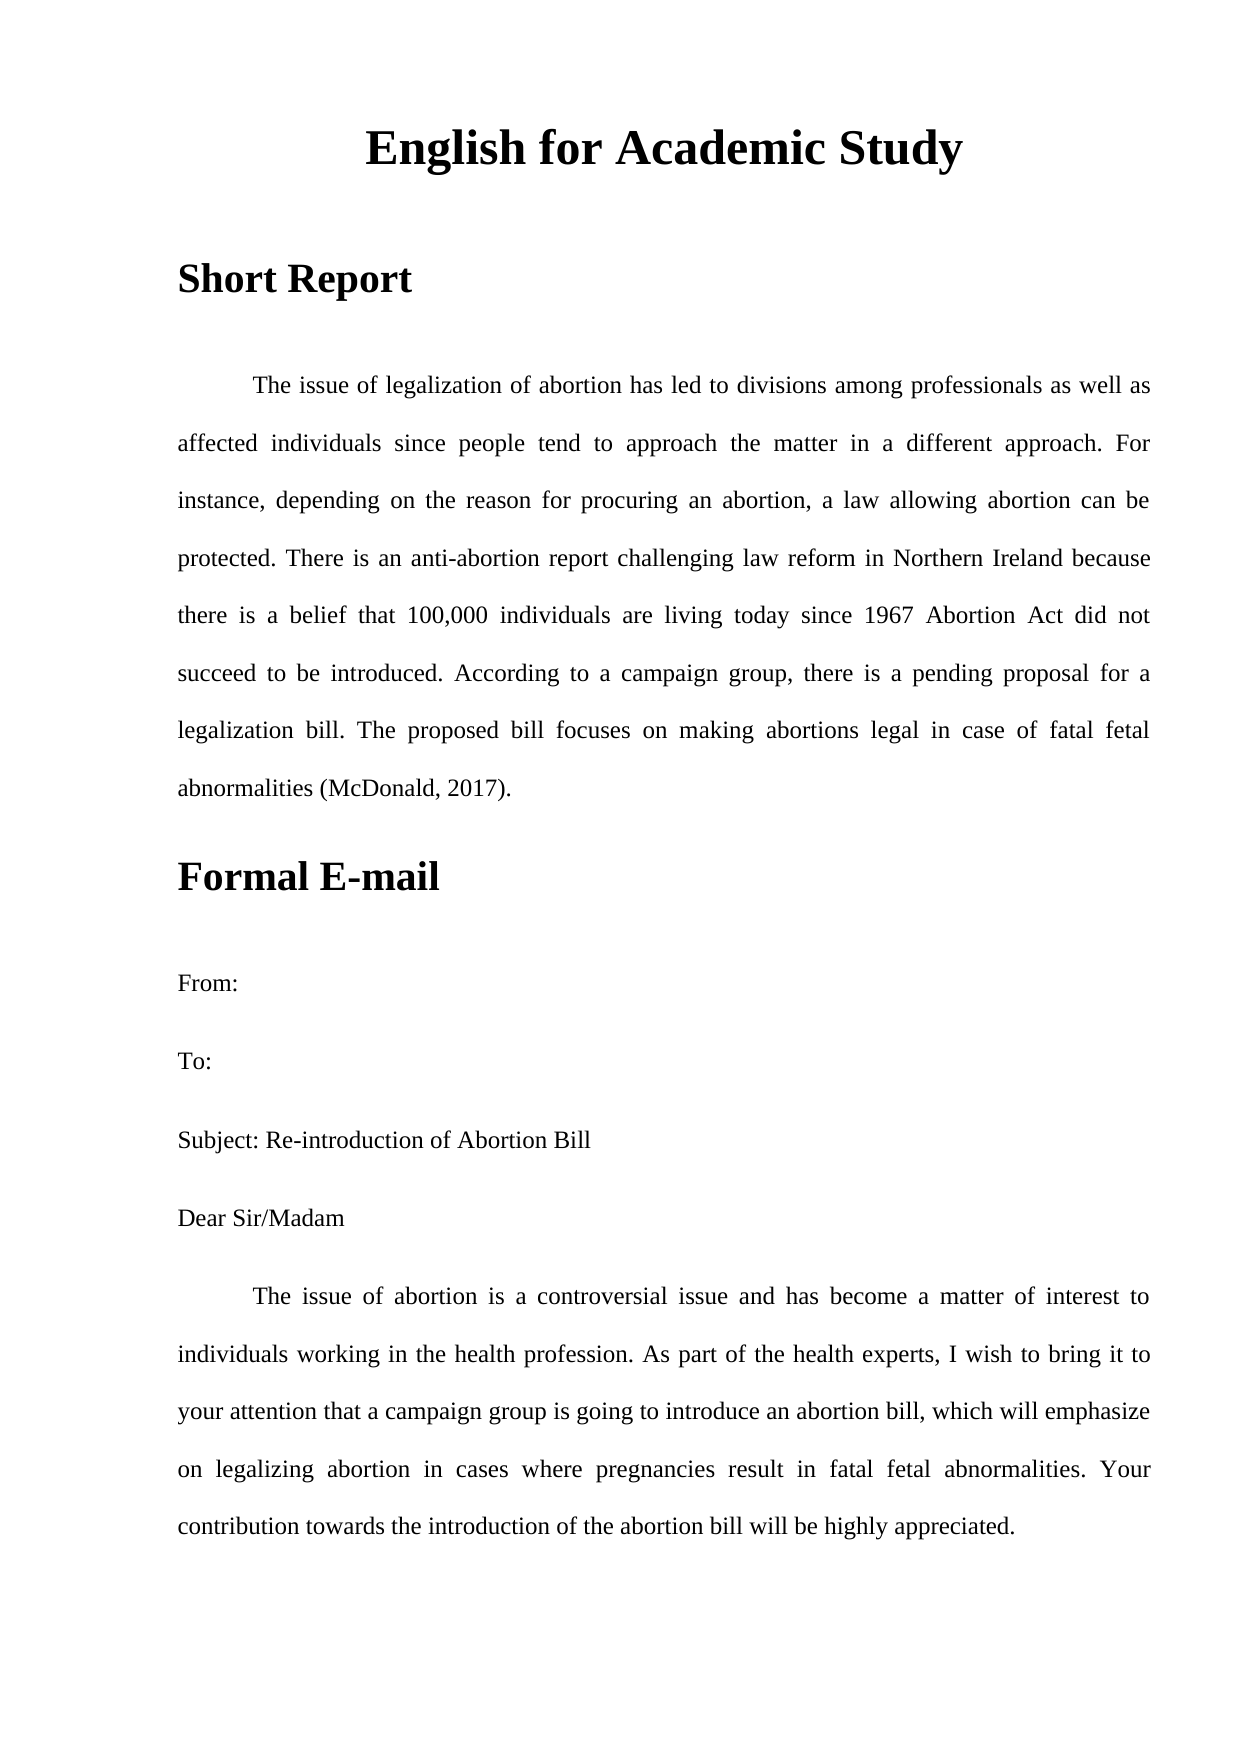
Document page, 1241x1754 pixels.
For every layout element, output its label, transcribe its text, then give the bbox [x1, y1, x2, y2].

text To: [177, 1046, 1152, 1075]
text Dear Sir/Madam [177, 1203, 1152, 1232]
text English for Academic Study [177, 118, 1152, 176]
text Formal E-mail [177, 851, 1152, 899]
text The issue of abortion is a controversial issue and has become a matter of interest to individuals working in the health profession. As part of the health experts, I wish to bring it to your attention that a campaign group is going to introduce an abortion bill, which will emphasize on legalizing abortion in cases where pregnancies result in fatal fetal abnormalities. Your contribution towards the introduction of the abortion bill will be highly appreciated. [177, 1281, 1152, 1540]
text The issue of legalization of abortion has led to divisions among professionals as well as affected individuals since people tend to approach the matter in a different approach. For instance, depending on the reason for procuring an abortion, a law allowing abortion can be protected. There is an anti-abortion report challenging law reform in Northern Ireland because there is a belief that 100,000 individuals are living today since 1967 Abortion Act did not succeed to be introduced. According to a campaign group, there is a pending proposal for a legalization bill. The proposed bill focuses on making abortions legal in case of fatal fetal abnormalities (McDonald, 2017). [177, 371, 1152, 802]
text Subject: Re-introduction of Abortion Bill [177, 1125, 1152, 1153]
text From: [177, 968, 1152, 997]
text Short Report [177, 254, 1152, 302]
